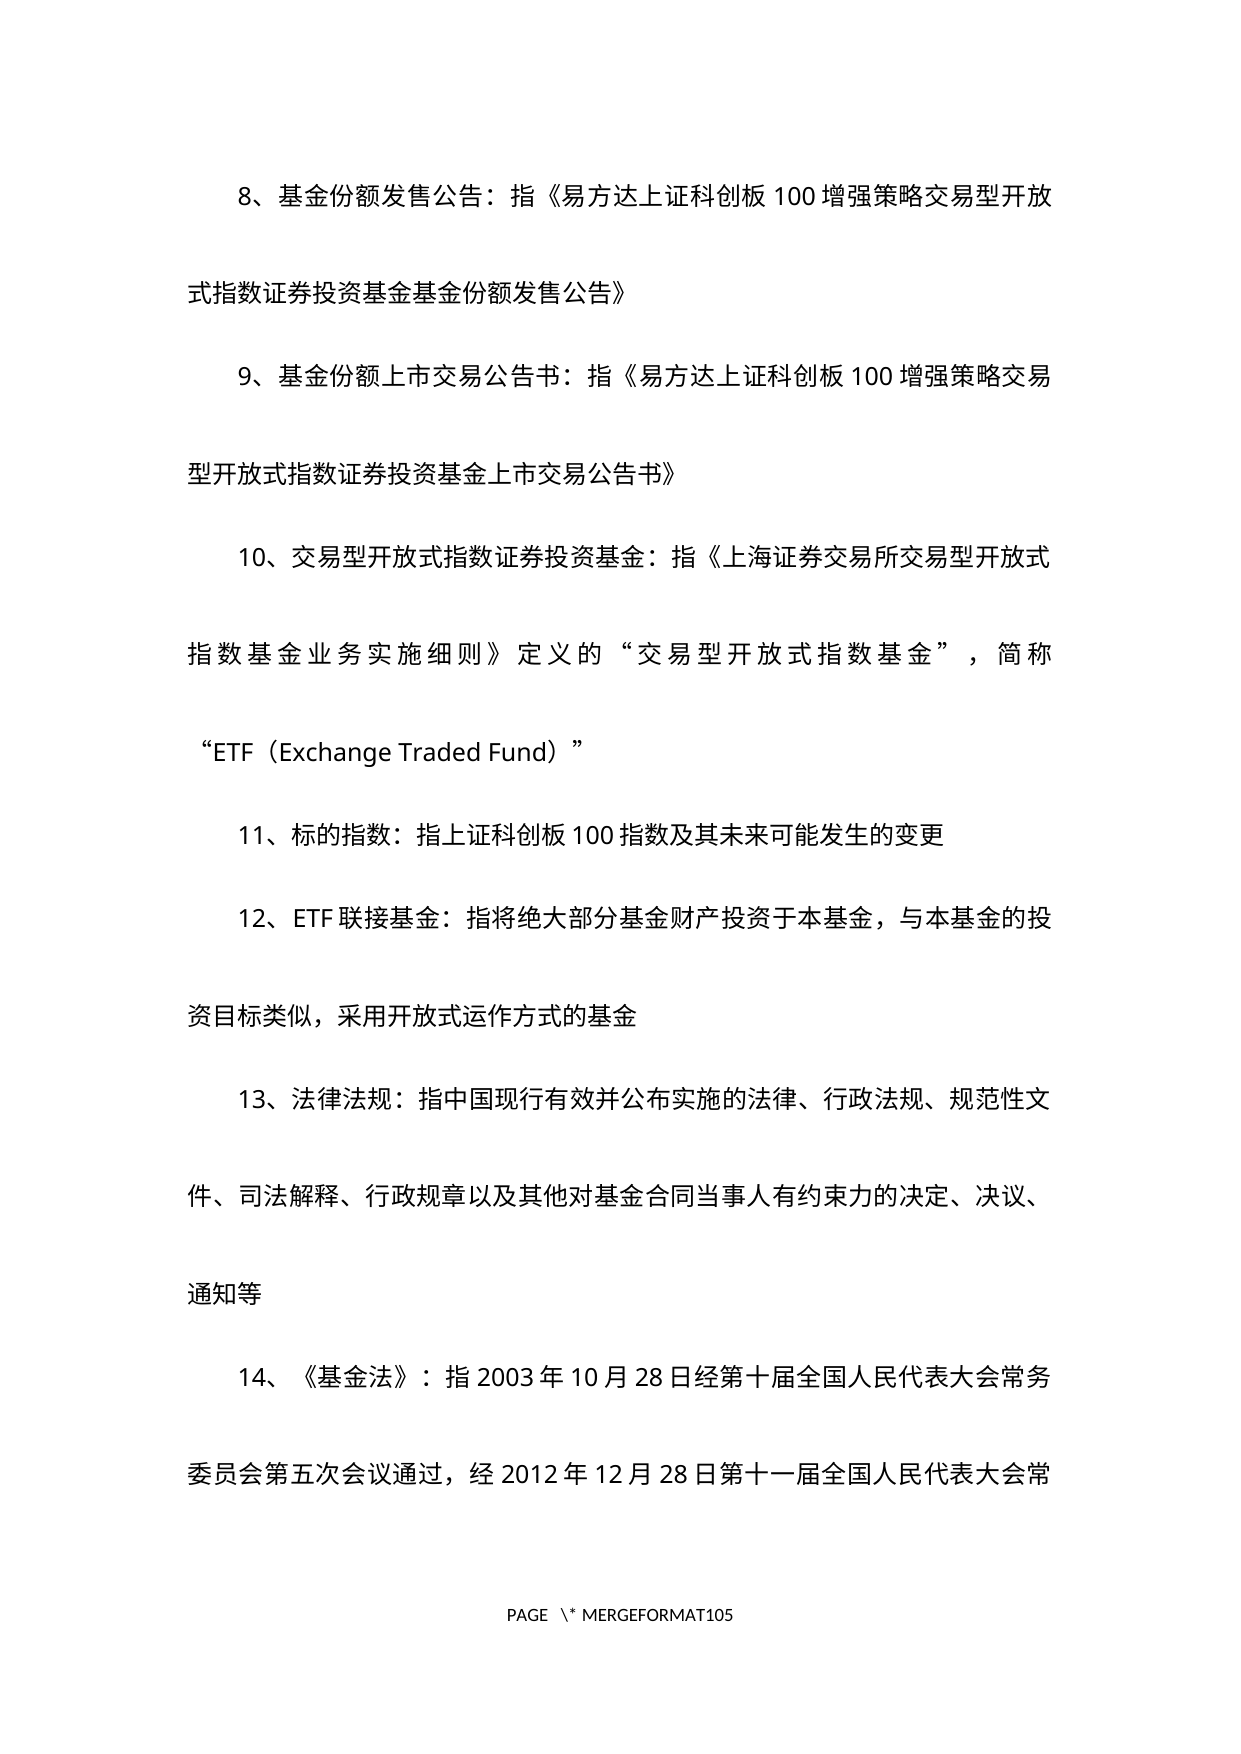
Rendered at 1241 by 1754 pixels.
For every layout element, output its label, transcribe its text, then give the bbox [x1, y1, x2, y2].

text 13、法律法规：指中国现行有效并公布实施的法律、行政法规、规范性文件、司法解释、行政规章以及其他对基金合同当事人有约束力的决定、决议、通知等 [187, 1065, 1053, 1325]
text 12、ETF联接基金：指将绝大部分基金财产投资于本基金，与本基金的投资目标类似，采用开放式运作方式的基金 [187, 884, 1053, 1047]
text 10、交易型开放式指数证券投资基金：指《上海证券交易所交易型开放式指数基金业务实施细则》定义的“交易型开放式指数基金”，简称“ETF（Exchange Traded Fund）” [187, 523, 1053, 783]
text 9、基金份额上市交易公告书：指《易方达上证科创板100增强策略交易型开放式指数证券投资基金上市交易公告书》 [187, 342, 1053, 505]
text 11、标的指数：指上证科创板100指数及其未来可能发生的变更 [187, 801, 1053, 866]
text 8、基金份额发售公告：指《易方达上证科创板100增强策略交易型开放式指数证券投资基金基金份额发售公告》 [187, 162, 1053, 324]
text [187, 1343, 1053, 1506]
